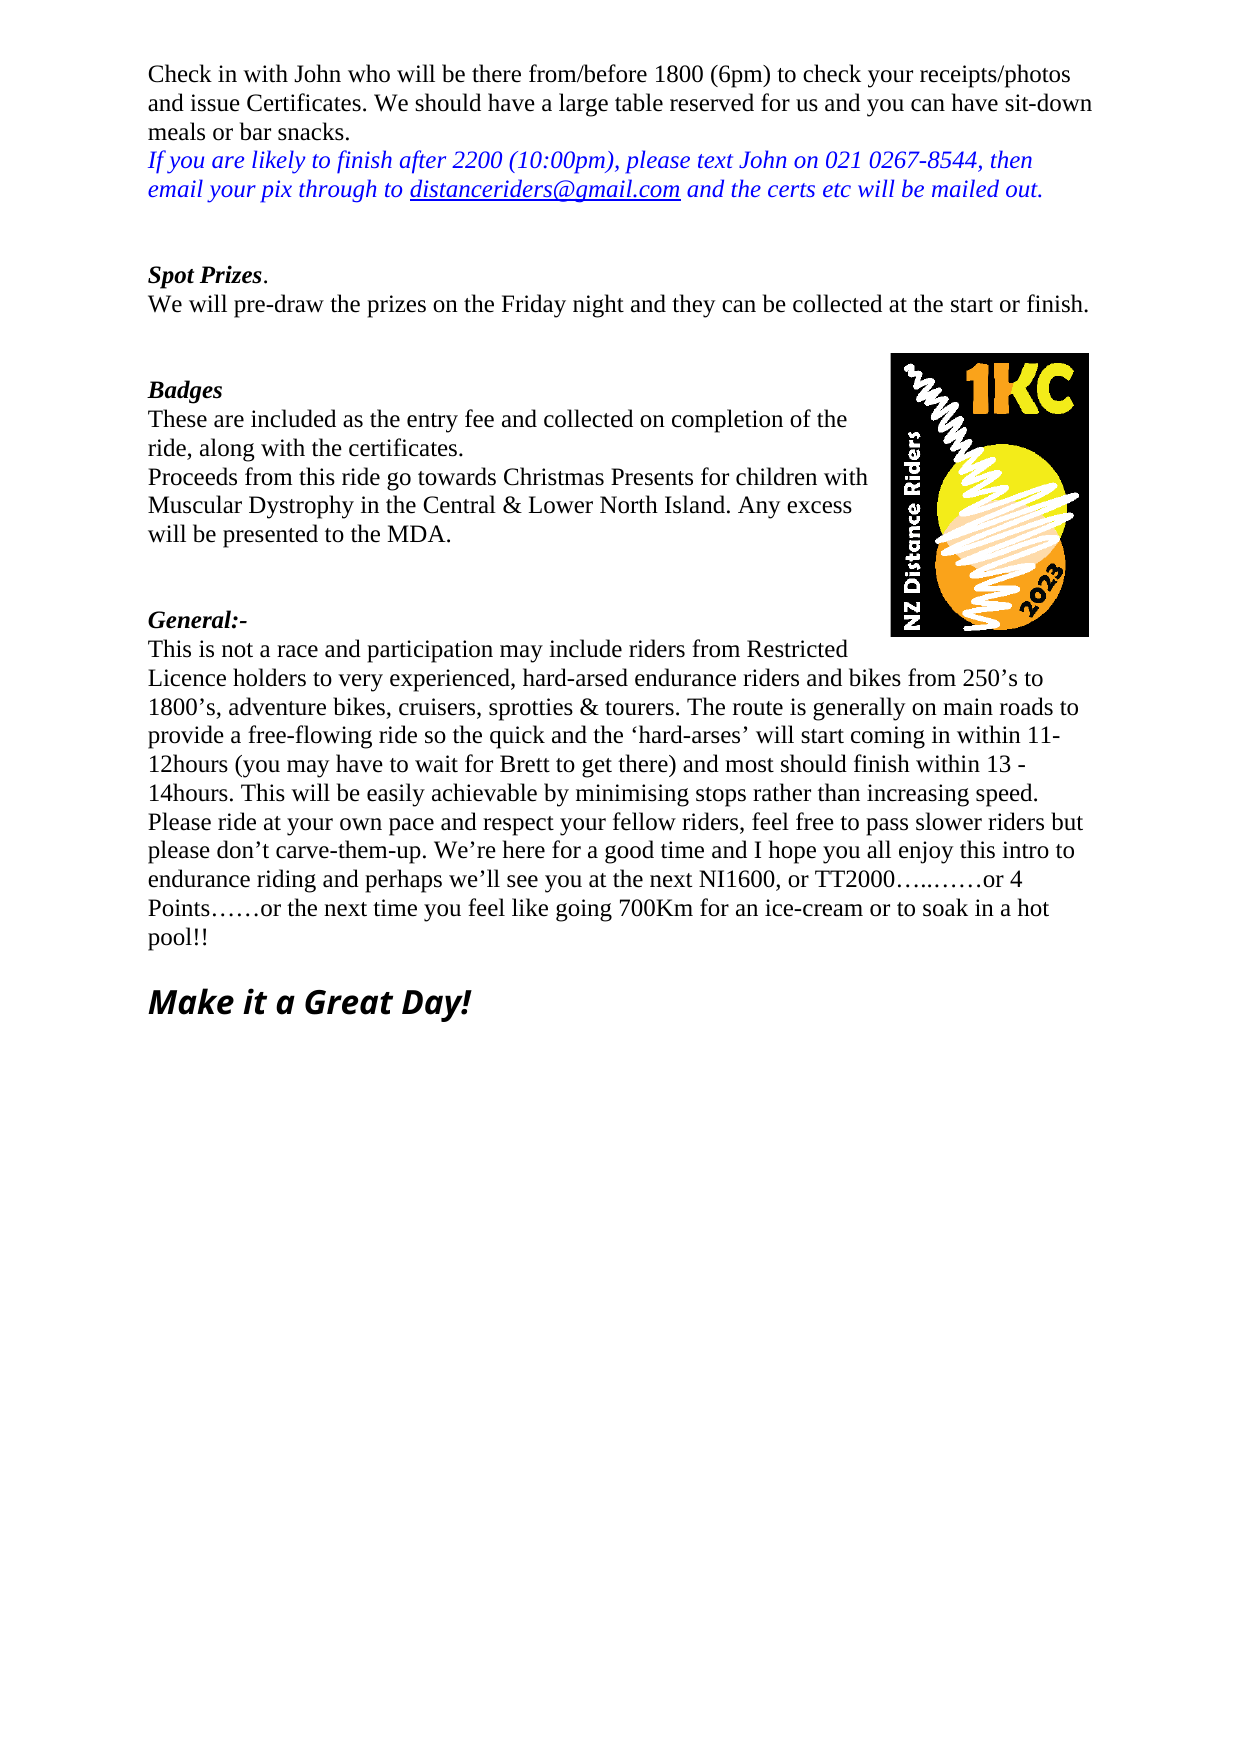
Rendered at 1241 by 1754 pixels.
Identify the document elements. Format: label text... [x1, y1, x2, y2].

text General:- [148, 605, 890, 634]
text Make it a Great Day! [148, 979, 1092, 1024]
text Proceeds from this ride go towards Christmas Presents for children with Muscular Dystrophy in the Central & Lower North Island. Any excess will be presented to the MDA. [148, 462, 890, 548]
text Check in with John who will be there from/before 1800 (6pm) to check your receipts/photos and issue Certificates. We should have a large table reserved for us and you can have sit-down meals or bar snacks. [148, 59, 1092, 145]
text Badges [148, 375, 890, 404]
text These are included as the entry fee and collected on completion of the ride, along with the certificates. [148, 404, 890, 462]
text We will pre-draw the prizes on the Friday night and they can be collected at the start or finish. [148, 289, 1092, 318]
picture [890, 353, 1089, 637]
text If you are likely to finish after 2200 (10:00pm), please text John on 021 0267-8544, then email your pix through to distanceriders@gmail.com and the certs etc will be mailed out. [148, 145, 1092, 203]
text This is not a race and participation may include riders from Restricted Licence holders to very experienced, hard-arsed endurance riders and bikes from 250’s to 1800’s, adventure bikes, cruisers, sprotties & tourers. The route is generally on main roads to provide a free-flowing ride so the quick and the ‘hard-arses’ will start coming in within 11-12hours (you may have to wait for Brett to get there) and most should finish within 13 - 14hours. This will be easily achievable by minimising stops rather than increasing speed. Please ride at your own pace and respect your fellow riders, feel free to pass slower riders but please don’t carve-them-up. We’re here for a good time and I hope you all enjoy this intro to endurance riding and perhaps we’ll see you at the next NI1600, or TT2000…..……or 4 Points……or the next time you feel like going 700Km for an ice-cream or to soak in a hot pool!! [148, 634, 1092, 950]
text Spot Prizes. [148, 260, 1092, 289]
